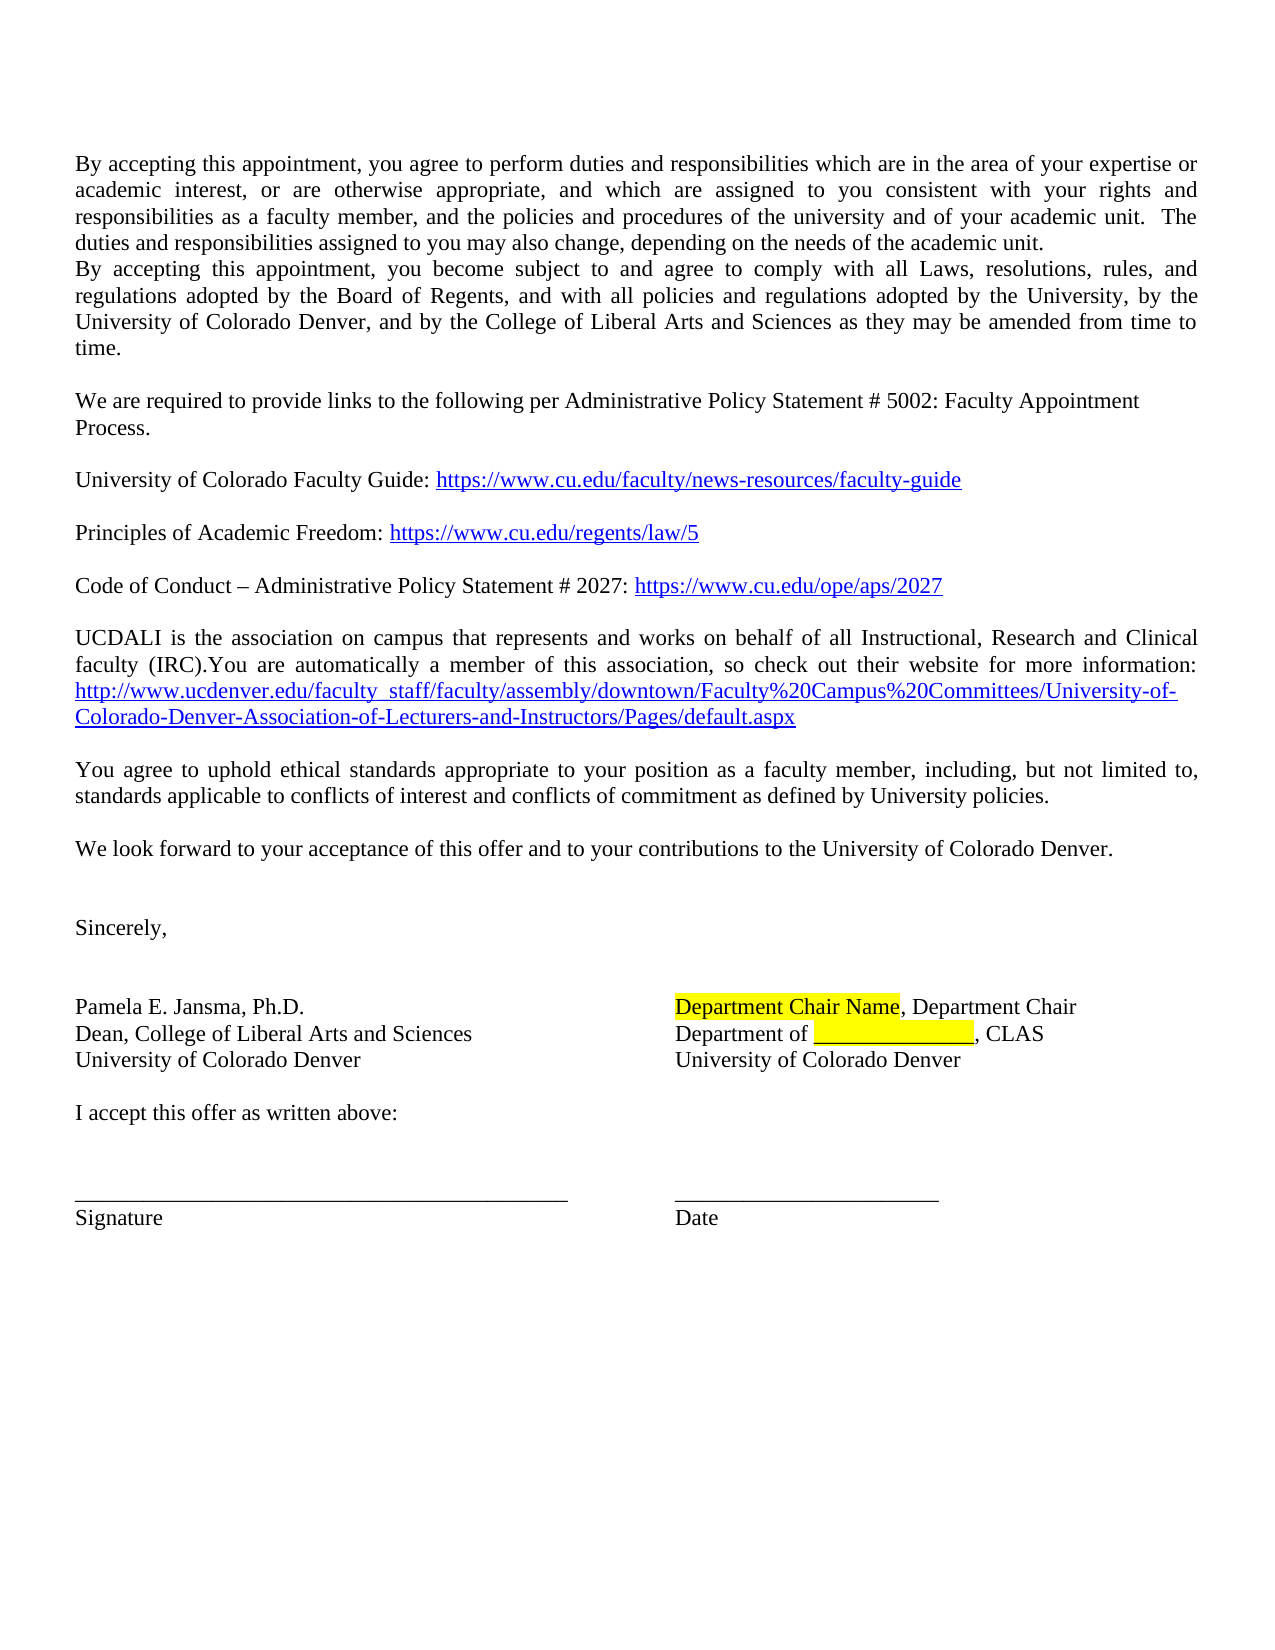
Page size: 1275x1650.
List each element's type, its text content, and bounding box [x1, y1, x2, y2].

text I accept this offer as written above: [75, 1099, 1200, 1125]
text Sincerely, [75, 914, 1200, 941]
text Principles of Academic Freedom: https://www.cu.edu/regents/law/5 [75, 519, 1143, 545]
text Dean, College of Liberal Arts and Sciences Department of ______________, CLAS [974, 1020, 1200, 1046]
text University of Colorado Denver University of Colorado Denver [75, 1046, 1200, 1072]
text University of Colorado Faculty Guide: https://www.cu.edu/faculty/news-resources/faculty-guide [75, 466, 1143, 493]
text Pamela E. Jansma, Ph.D. Department Chair Name, Department Chair [75, 993, 675, 1020]
text We look forward to your acceptance of this offer and to your contributions to the University of Colorado Denver. [75, 835, 1200, 862]
text You agree to uphold ethical standards appropriate to your position as a faculty member, including, but not limited to, standards applicable to conflicts of interest and conflicts of commitment as defined by University policies. [75, 756, 1200, 809]
text Dean, College of Liberal Arts and Sciences Department of ______________, CLAS [75, 1020, 814, 1046]
text By accepting this appointment, you agree to perform duties and responsibilities which are in the area of your expertise or academic interest, or are otherwise appropriate, and which are assigned to you consistent with your rights and responsibilities as a faculty member, and the policies and procedures of the university and of your academic unit. The duties and responsibilities assigned to you may also change, depending on the needs of the academic unit. [75, 150, 1200, 255]
text ___________________________________________ _______________________ [75, 1178, 1200, 1204]
text We are required to provide links to the following per Administrative Policy Statement # 5002: Faculty Appointment Process. [75, 387, 1200, 440]
text By accepting this appointment, you become subject to and agree to comply with all Laws, resolutions, rules, and regulations adopted by the Board of Regents, and with all policies and regulations adopted by the University, by the University of Colorado Denver, and by the College of Liberal Arts and Sciences as they may be amended from time to time. [75, 255, 1200, 361]
text Signature Date [75, 1204, 1200, 1231]
text Code of Conduct – Administrative Policy Statement # 2027: https://www.cu.edu/ope/aps/2027 [75, 572, 1200, 598]
text Pamela E. Jansma, Ph.D. Department Chair Name, Department Chair [900, 993, 1200, 1020]
text UCDALI is the association on campus that represents and works on behalf of all Instructional, Research and Clinical faculty (IRC).You are automatically a member of this association, so check out their website for more information: http://www.ucdenver.edu/faculty_staff/faculty/assembly/downtown/Faculty%20Campus%20Committees/University-of-Colorado-Denver-Association-of-Lecturers-and-Instructors/Pages/default.aspx [75, 624, 1200, 730]
